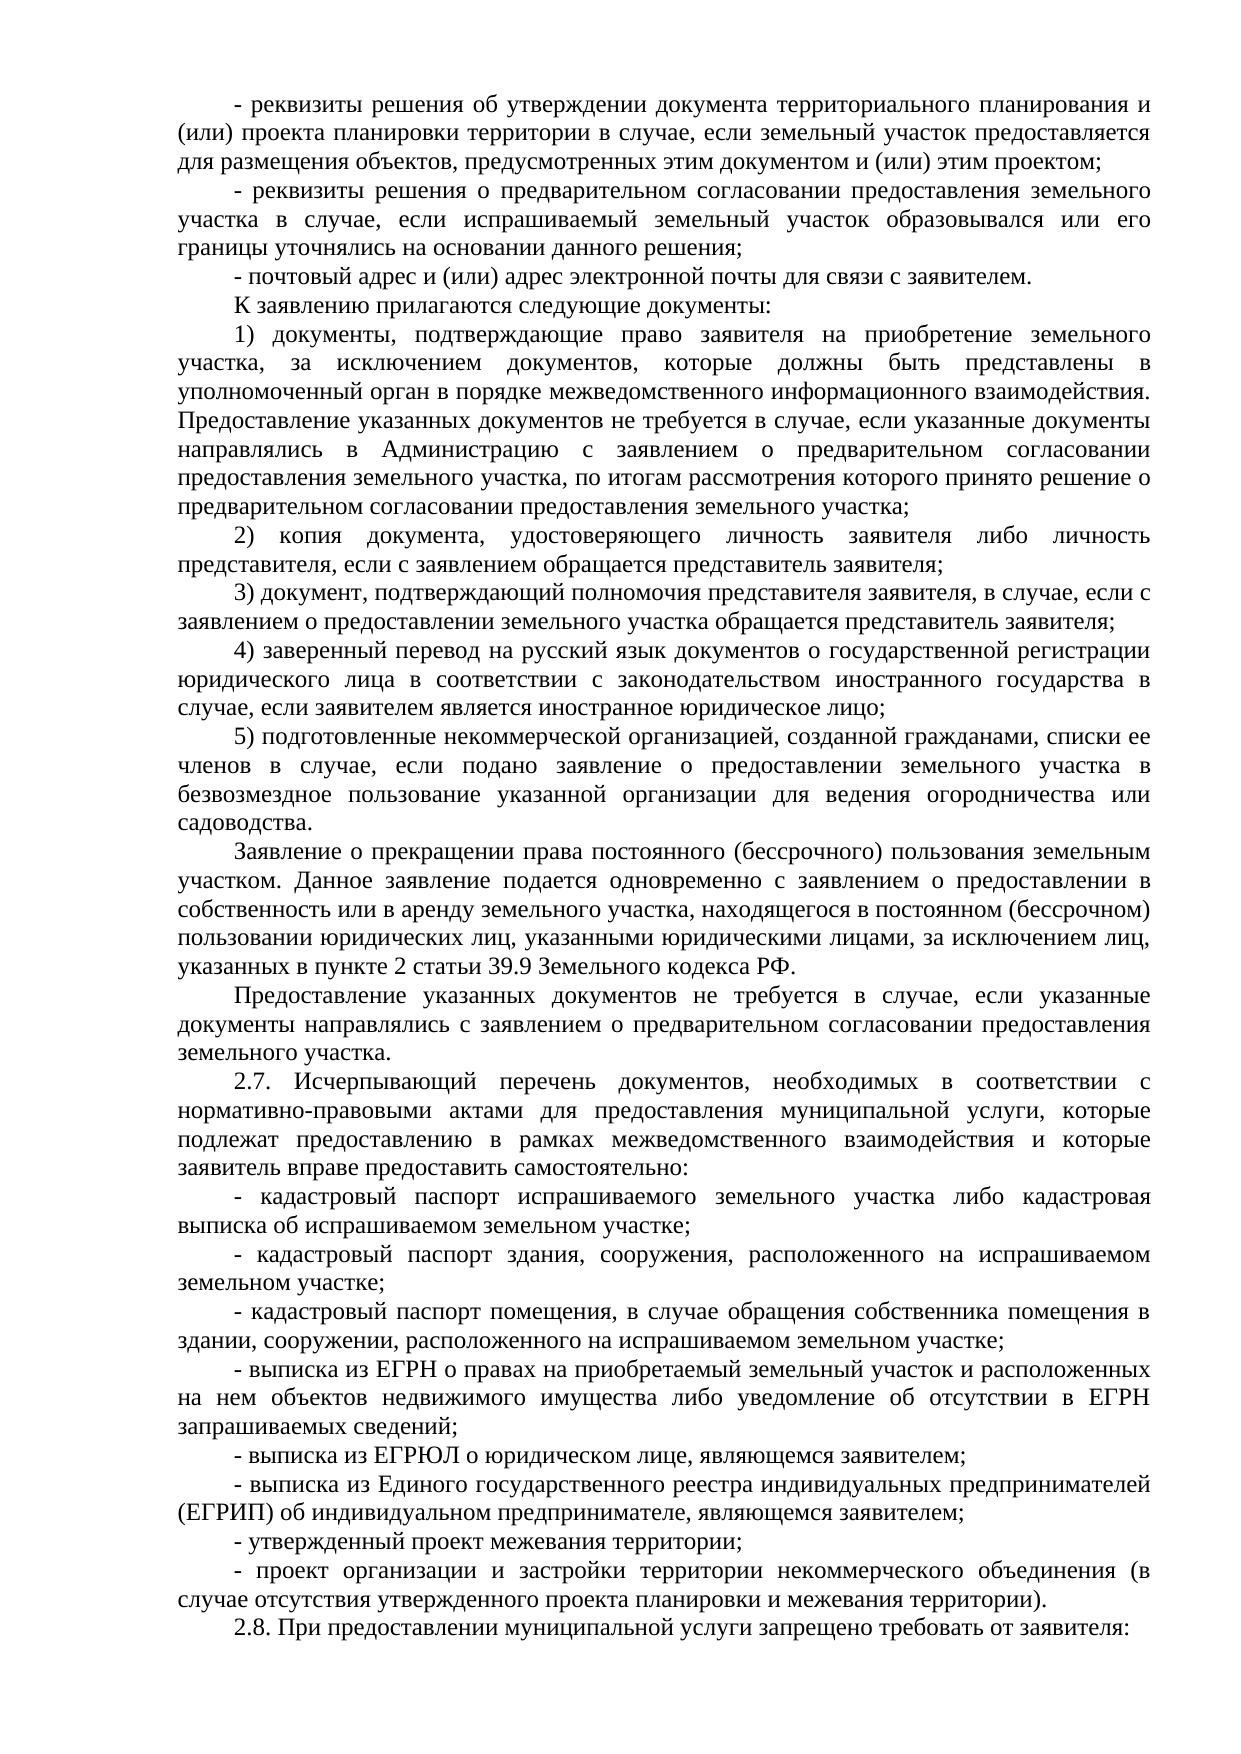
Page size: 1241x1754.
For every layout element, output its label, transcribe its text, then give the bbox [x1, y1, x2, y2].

text 2) копия документа, удостоверяющего личность заявителя либо личность представителя, если с заявлением обращается представитель заявителя; [177, 520, 1152, 577]
text 1) документы, подтверждающие право заявителя на приобретение земельного участка, за исключением документов, которые должны быть представлены в уполномоченный орган в порядке межведомственного информационного взаимодействия. Предоставление указанных документов не требуется в случае, если указанные документы направлялись в Администрацию с заявлением о предварительном согласовании предоставления земельного участка, по итогам рассмотрения которого принято решение о предварительном согласовании предоставления земельного участка; [177, 319, 1152, 520]
text Предоставление указанных документов не требуется в случае, если указанные документы направлялись с заявлением о предварительном согласовании предоставления земельного участка. [177, 980, 1152, 1066]
text - проект организации и застройки территории некоммерческого объединения (в случае отсутствия утвержденного проекта планировки и межевания территории). [177, 1555, 1152, 1612]
text - утвержденный проект межевания территории; [177, 1526, 1152, 1555]
text - выписка из Единого государственного реестра индивидуальных предпринимателей (ЕГРИП) об индивидуальном предпринимателе, являющемся заявителем; [177, 1469, 1152, 1526]
text 4) заверенный перевод на русский язык документов о государственной регистрации юридического лица в соответствии с законодательством иностранного государства в случае, если заявителем является иностранное юридическое лицо; [177, 635, 1152, 721]
text - выписка из ЕГРН о правах на приобретаемый земельный участок и расположенных на нем объектов недвижимого имущества либо уведомление об отсутствии в ЕГРН запрашиваемых сведений; [177, 1354, 1152, 1440]
text - реквизиты решения об утверждении документа территориального планирования и (или) проекта планировки территории в случае, если земельный участок предоставляется для размещения объектов, предусмотренных этим документом и (или) этим проектом; [177, 89, 1152, 175]
text 5) подготовленные некоммерческой организацией, созданной гражданами, списки ее членов в случае, если подано заявление о предоставлении земельного участка в безвозмездное пользование указанной организации для ведения огородничества или садоводства. [177, 721, 1152, 836]
text - реквизиты решения о предварительном согласовании предоставления земельного участка в случае, если испрашиваемый земельный участок образовывался или его границы уточнялись на основании данного решения; [177, 175, 1152, 261]
text - почтовый адрес и (или) адрес электронной почты для связи с заявителем. [177, 261, 1152, 290]
text Заявление о прекращении права постоянного (бессрочного) пользования земельным участком. Данное заявление подается одновременно с заявлением о предоставлении в собственность или в аренду земельного участка, находящегося в постоянном (бессрочном) пользовании юридических лиц, указанными юридическими лицами, за исключением лиц, указанных в пункте 2 статьи 39.9 Земельного кодекса РФ. [177, 836, 1152, 980]
text - кадастровый паспорт помещения, в случае обращения собственника помещения в здании, сооружении, расположенного на испрашиваемом земельном участке; [177, 1296, 1152, 1354]
text - кадастровый паспорт испрашиваемого земельного участка либо кадастровая выписка об испрашиваемом земельном участке; [177, 1181, 1152, 1239]
text 2.7. Исчерпывающий перечень документов, необходимых в соответствии с нормативно-правовыми актами для предоставления муниципальной услуги, которые подлежат предоставлению в рамках межведомственного взаимодействия и которые заявитель вправе предоставить самостоятельно: [177, 1066, 1152, 1181]
text - выписка из ЕГРЮЛ о юридическом лице, являющемся заявителем; [177, 1440, 1152, 1469]
text 3) документ, подтверждающий полномочия представителя заявителя, в случае, если с заявлением о предоставлении земельного участка обращается представитель заявителя; [177, 577, 1152, 635]
text 2.8. При предоставлении муниципальной услуги запрещено требовать от заявителя: [177, 1612, 1152, 1641]
text К заявлению прилагаются следующие документы: [177, 290, 1152, 319]
text - кадастровый паспорт здания, сооружения, расположенного на испрашиваемом земельном участке; [177, 1239, 1152, 1296]
